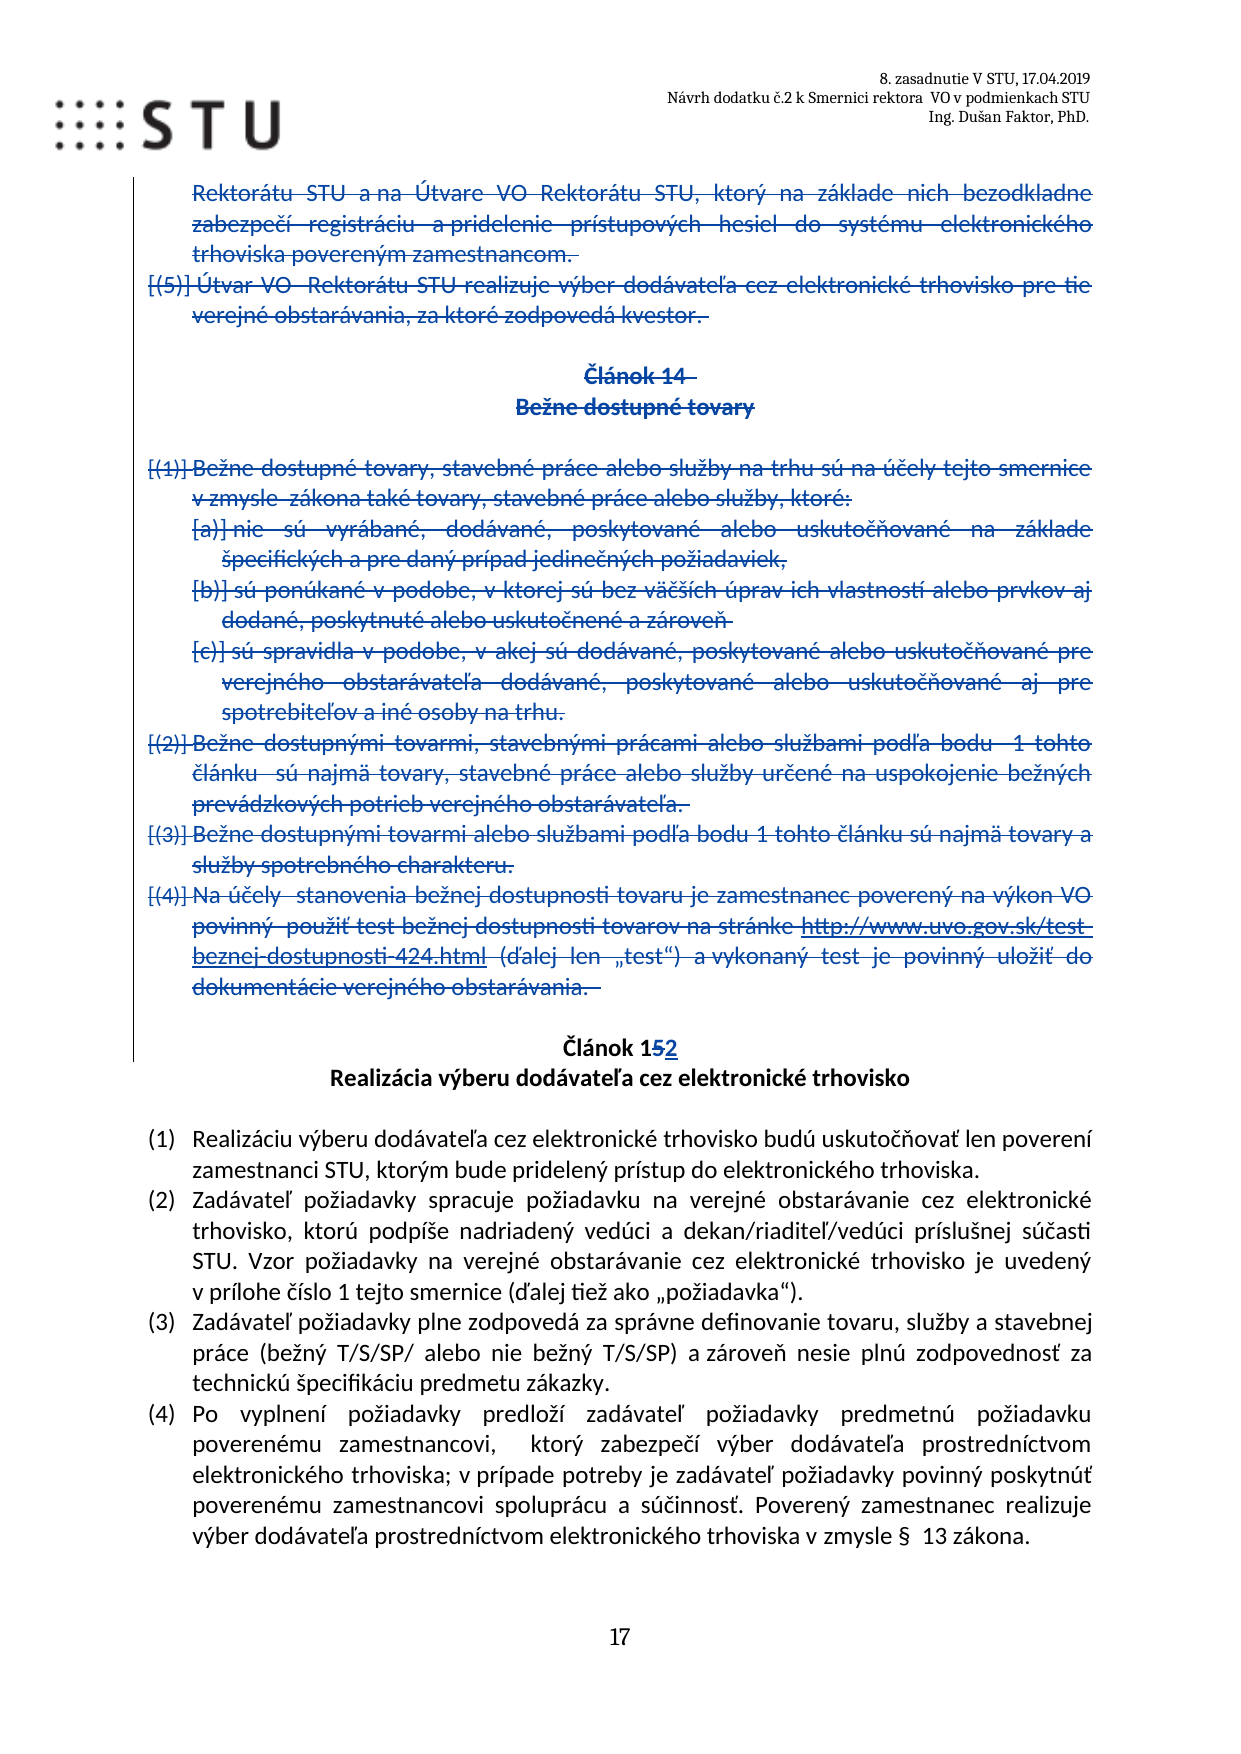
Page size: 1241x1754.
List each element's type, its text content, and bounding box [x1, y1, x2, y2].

text Realizácia výberu dodávateľa cez elektronické trhovisko [148, 1062, 1093, 1093]
list Po vyplnení požiadavky predloží zadávateľ požiadavky predmetnú požiadavku poverenému zamestnancovi, ktorý zabezpečí výber dodávateľa prostredníctvom elektronického trhoviska; v prípade potreby je zadávateľ požiadavky povinný poskytnúť poverenému zamestnancovi spoluprácu a súčinnosť. Poverený zamestnanec realizuje výber dodávateľa prostredníctvom elektronického trhoviska v zmysle § 13 zákona. [148, 1398, 1093, 1551]
list Zadávateľ požiadavky spracuje požiadavku na verejné obstarávanie cez elektronické trhovisko, ktorú podpíše nadriadený vedúci a dekan/riaditeľ/vedúci príslušnej súčasti STU. Vzor požiadavky na verejné obstarávanie cez elektronické trhovisko je uvedený v prílohe číslo 1 tejto smernice (ďalej tiež ako „požiadavka“). [148, 1184, 1093, 1307]
list Realizáciu výberu dodávateľa cez elektronické trhovisko budú uskutočňovať len poverení zamestnanci STU, ktorým bude pridelený prístup do elektronického trhoviska. [148, 1123, 1093, 1184]
text Článok 1 [148, 1032, 1093, 1062]
list Zadávateľ požiadavky plne zodpovedá za správne definovanie tovaru, služby a stavebnej práce (bežný T/S/SP/ alebo nie bežný T/S/SP) a zároveň nesie plnú zodpovednosť za technickú špecifikáciu predmetu zákazky. [148, 1307, 1093, 1398]
